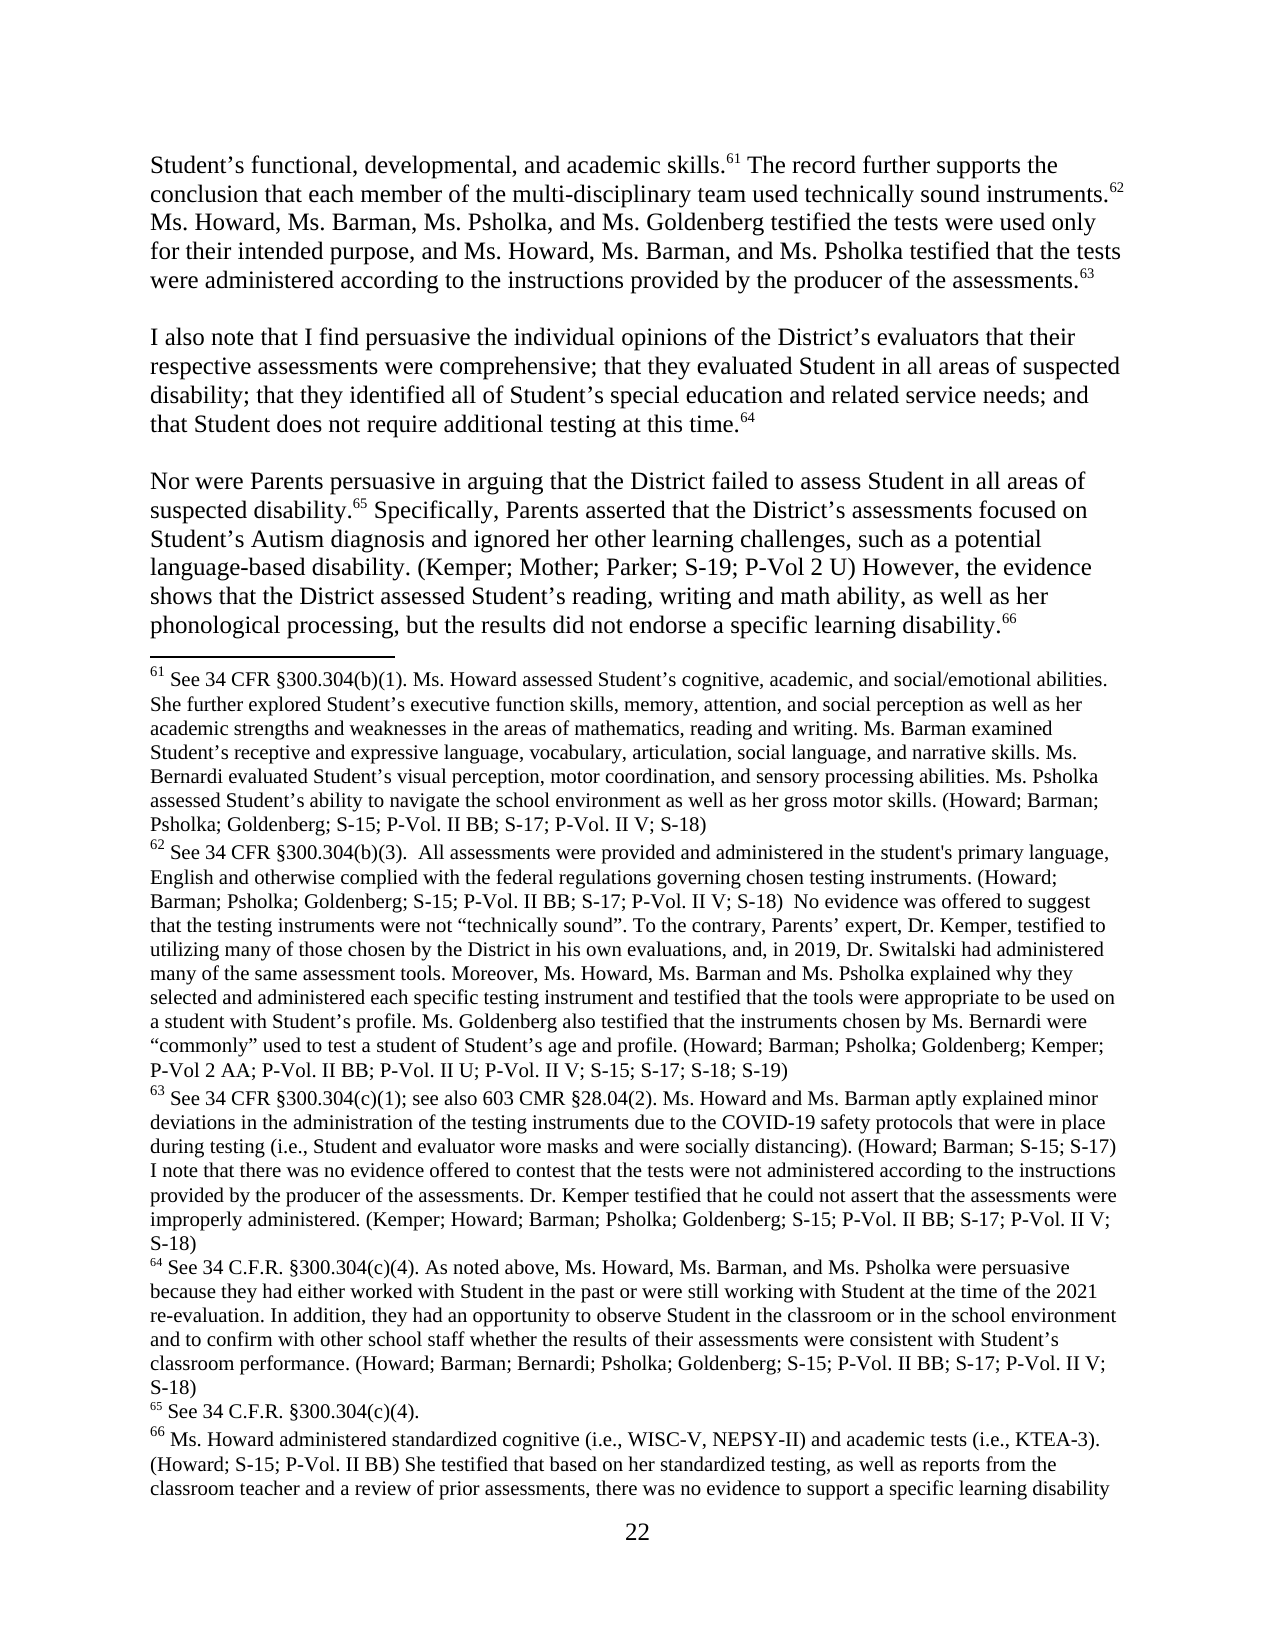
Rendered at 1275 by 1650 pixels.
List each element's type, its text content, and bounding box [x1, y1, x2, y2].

text I also note that I find persuasive the individual opinions of the District’s evaluators that their respective assessments were comprehensive; that they evaluated Student in all areas of suspected disability; that they identified all of Student’s special education and related service needs; and that Student does not require additional testing at this time. [150, 322, 1125, 437]
text Nor were Parents persuasive in arguing that the District failed to assess Student in all areas of suspected disability. Specifically, Parents asserted that the District’s assessments focused on Student’s Autism diagnosis and ignored her other learning challenges, such as a potential language-based disability. (Kemper; Mother; Parker; S-19; P-Vol 2 U) However, the evidence shows that the District assessed Student’s reading, writing and math ability, as well as her phonological processing, but the results did not endorse a specific learning disability. [150, 466, 1125, 639]
text I note at the outset that, based on the overwhelming evidence, the District's evaluations were comprehensive and appropriate. A review of the testimony and the documentary evidence clearly demonstrates that the District’s evaluations were conducted by qualified persons. The evidence also shows that the District’s evaluators used a variety of tools and strategies in assessing Student. The uncontroverted evidence shows that the District’s re-evaluation included a review of relevant information regarding Student’s current functioning and the assessment of Student’s functional, developmental, and academic skills. The record further supports the conclusion that each member of the multi-disciplinary team used technically sound instruments. Ms. Howard, Ms. Barman, Ms. Psholka, and Ms. Goldenberg testified the tests were used only for their intended purpose, and Ms. Howard, Ms. Barman, and Ms. Psholka testified that the tests were administered according to the instructions provided by the producer of the assessments. [150, 150, 1125, 294]
